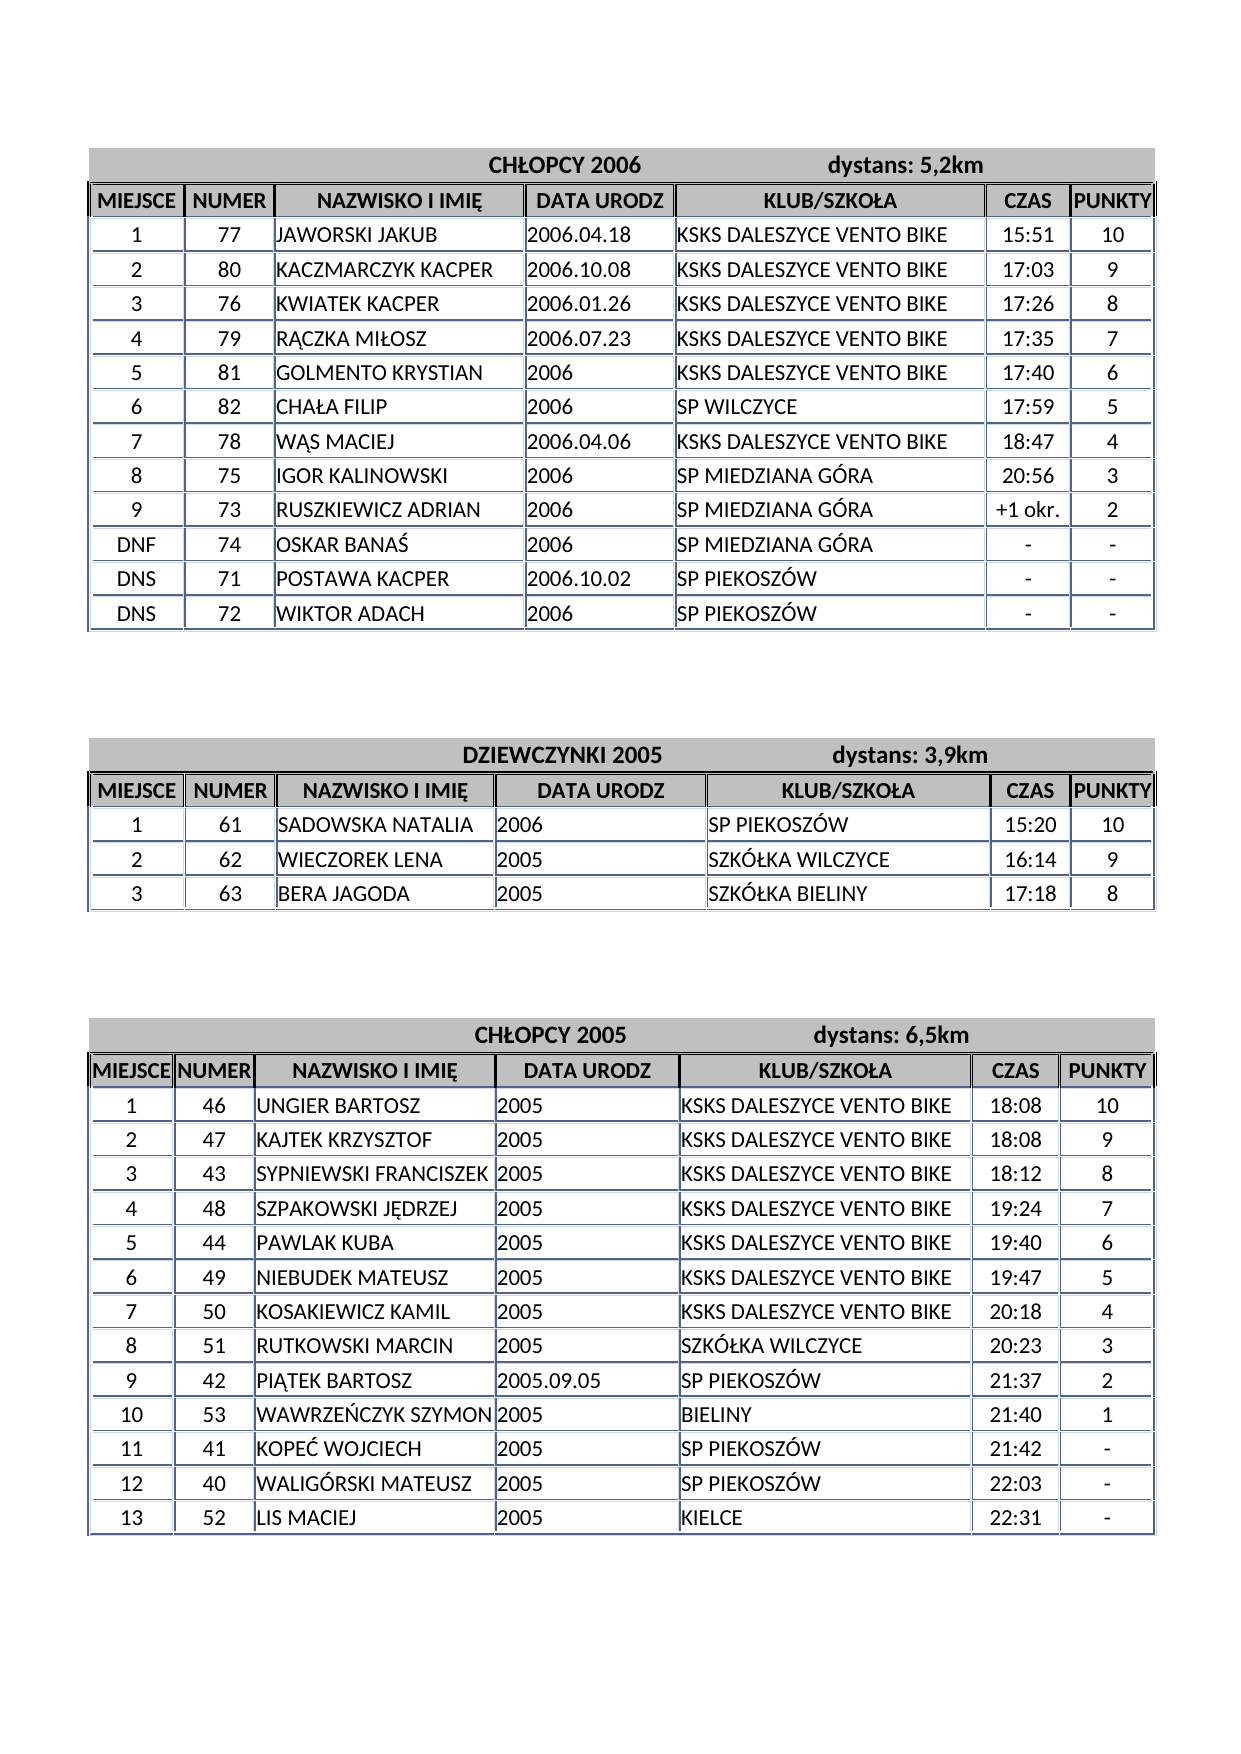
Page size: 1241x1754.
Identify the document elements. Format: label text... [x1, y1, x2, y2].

table_cell 4 [91, 319, 183, 353]
table_cell SP PIEKOSZÓW [681, 1364, 970, 1395]
table_cell 2005.09.05 [497, 1364, 678, 1395]
table_cell OSKAR BANAŚ [276, 529, 523, 559]
table_cell 3 [91, 874, 184, 909]
table_cell 19:24 [973, 1193, 1058, 1223]
table_cell 17:40 [987, 357, 1069, 388]
table_cell NAZWISKO I IMIĘ [276, 185, 523, 216]
table_cell 9 [1072, 250, 1154, 284]
table_cell DNS [91, 560, 183, 594]
table_cell SP PIEKOSZÓW [681, 1433, 970, 1464]
table_cell 2006 [497, 809, 705, 840]
table_cell 19:40 [973, 1227, 1058, 1258]
table_cell 10 [1070, 806, 1155, 840]
table_cell 4 [1061, 1292, 1154, 1327]
table_header CHŁOPCY 2006 dystans: 5,2km [89, 148, 986, 181]
table_cell 2006.07.23 [527, 322, 673, 353]
table_cell SZKÓŁKA WILCZYCE [681, 1330, 970, 1361]
table_cell WIECZOREK LENA [278, 843, 493, 874]
table_cell NUMER [186, 775, 274, 806]
table_cell LIS MACIEJ [254, 1502, 495, 1533]
table_cell 2005 [495, 878, 707, 909]
table_cell - [1060, 1430, 1155, 1464]
table_cell SZKÓŁKA WILCZYCE [708, 843, 989, 874]
table_cell 49 [176, 1261, 253, 1292]
table_cell 81 [186, 357, 273, 388]
table_cell KLUB/SZKOŁA [677, 185, 984, 216]
table_cell 3 [91, 285, 183, 319]
table_cell 48 [176, 1193, 253, 1223]
table_cell 5 [1070, 388, 1155, 422]
table_cell PUNKTY [1070, 181, 1155, 216]
table_cell KSKS DALESZYCE VENTO BIKE [677, 219, 984, 250]
table_cell 2 [91, 250, 183, 284]
table_cell 40 [176, 1468, 253, 1498]
table_cell 52 [174, 1502, 254, 1533]
table_cell 15:20 [992, 809, 1069, 840]
table_cell 18:47 [987, 425, 1069, 456]
table_cell 13 [91, 1499, 174, 1533]
table_cell DATA URODZ [527, 185, 673, 216]
table_cell 2006 [527, 357, 673, 388]
table_cell 82 [186, 391, 273, 422]
table_cell CHAŁA FILIP [276, 391, 523, 422]
table_cell 4 [91, 1189, 172, 1223]
table_cell SADOWSKA NATALIA [278, 809, 493, 840]
table_cell RĄCZKA MIŁOSZ [276, 322, 523, 353]
table_header [990, 738, 1070, 771]
table_cell 21:40 [973, 1399, 1058, 1430]
table_cell 2006.04.06 [527, 425, 673, 456]
table_cell - [987, 563, 1069, 594]
table_cell 1 [1061, 1395, 1154, 1430]
table_cell IGOR KALINOWSKI [276, 460, 523, 491]
table_cell 18:08 [973, 1124, 1058, 1155]
table_cell KSKS DALESZYCE VENTO BIKE [681, 1193, 970, 1223]
table_cell KSKS DALESZYCE VENTO BIKE [681, 1227, 970, 1258]
table_cell 6 [1061, 1224, 1154, 1258]
table_cell 7 [1061, 1189, 1154, 1223]
table_cell 11 [89, 1430, 174, 1464]
table_cell 72 [184, 597, 274, 628]
table_cell NUMER [176, 1055, 253, 1086]
table_cell PUNKTY [1060, 1052, 1155, 1086]
table_cell 46 [176, 1089, 253, 1120]
table_cell 3 [1072, 456, 1154, 491]
table_cell BIELINY [681, 1399, 970, 1430]
table_cell 9 [91, 1361, 172, 1395]
table_cell DATA URODZ [497, 1055, 678, 1086]
table_cell 2006 [527, 460, 673, 491]
table_cell 8 [89, 1327, 174, 1361]
table_header [1060, 1018, 1155, 1052]
table_cell 17:03 [987, 254, 1069, 284]
table_cell - [986, 597, 1070, 628]
table_cell 2005 [497, 1261, 678, 1292]
table_cell - [1061, 1464, 1154, 1498]
table_cell KSKS DALESZYCE VENTO BIKE [681, 1261, 970, 1292]
table_cell 2005 [497, 1330, 678, 1361]
table_cell 2 [91, 840, 183, 874]
table_cell POSTAWA KACPER [276, 563, 523, 594]
table_cell 3 [89, 1155, 174, 1189]
table_cell NAZWISKO I IMIĘ [256, 1055, 494, 1086]
table_cell 5 [91, 1224, 172, 1258]
table_cell 21:42 [973, 1433, 1058, 1464]
table_cell 2005 [497, 1433, 678, 1464]
table_cell SP MIEDZIANA GÓRA [677, 460, 984, 491]
table_cell DNF [91, 525, 183, 559]
table_cell 73 [186, 494, 273, 525]
table_cell 80 [186, 254, 273, 284]
table_cell 1 [89, 806, 184, 840]
table_cell 41 [176, 1433, 253, 1464]
table_cell 71 [186, 563, 273, 594]
table_cell MIEJSCE [91, 773, 183, 806]
table_cell 3 [1060, 1327, 1155, 1361]
table_cell 2006 [525, 594, 675, 628]
table_cell 2005 [497, 1193, 678, 1223]
table_cell DNS [91, 594, 184, 628]
table_cell RUSZKIEWICZ ADRIAN [276, 494, 523, 525]
table_cell 2006 [527, 494, 673, 525]
table_cell KLUB/SZKOŁA [681, 1055, 970, 1086]
table_cell 22:31 [972, 1502, 1060, 1533]
table_cell 6 [1072, 353, 1154, 388]
table_cell NIEBUDEK MATEUSZ [256, 1261, 494, 1292]
table_cell 62 [186, 843, 274, 874]
table_cell 22:03 [973, 1468, 1058, 1498]
table_cell MIEJSCE [89, 1052, 174, 1086]
table_cell 16:14 [992, 843, 1069, 874]
table_cell - [1060, 1499, 1154, 1533]
table_cell 6 [89, 388, 184, 422]
table_cell 17:35 [987, 322, 1069, 353]
table_cell 44 [176, 1227, 253, 1258]
table_cell KSKS DALESZYCE VENTO BIKE [681, 1089, 970, 1120]
table_cell CZAS [973, 1055, 1058, 1086]
table_cell SZKÓŁKA BIELINY [707, 878, 990, 909]
table_cell 2006 [527, 391, 673, 422]
table_cell 5 [91, 353, 183, 388]
table_cell 10 [1070, 216, 1155, 250]
table_header CHŁOPCY 2005 dystans: 6,5km [89, 1018, 972, 1052]
table_cell 19:47 [973, 1261, 1058, 1292]
table_cell 2005 [497, 1399, 678, 1430]
table_cell SP MIEDZIANA GÓRA [677, 494, 984, 525]
table_cell SP WILCZYCE [677, 391, 984, 422]
table_cell KIELCE [679, 1502, 972, 1533]
table_cell KACZMARCZYK KACPER [276, 254, 523, 284]
table_cell 2005 [497, 1089, 678, 1120]
table_cell WALIGÓRSKI MATEUSZ [256, 1468, 494, 1498]
table_cell 7 [91, 422, 183, 456]
table_cell 2006.01.26 [527, 288, 673, 319]
table_cell 20:56 [987, 460, 1069, 491]
table_cell KSKS DALESZYCE VENTO BIKE [677, 254, 984, 284]
table_cell 42 [176, 1364, 253, 1395]
table_cell SP PIEKOSZÓW [681, 1468, 970, 1498]
table_cell NUMER [186, 185, 273, 216]
table_cell 21:37 [973, 1364, 1058, 1395]
table_cell WĄS MACIEJ [276, 425, 523, 456]
table_cell 20:23 [973, 1330, 1058, 1361]
table_cell 79 [186, 322, 273, 353]
table_cell 78 [186, 425, 273, 456]
table_cell KAJTEK KRZYSZTOF [256, 1124, 494, 1155]
table_cell 77 [186, 219, 273, 250]
table_header [1070, 148, 1155, 181]
table_cell 1 [91, 1086, 172, 1120]
table_cell 51 [176, 1330, 253, 1361]
table_cell 2 [1061, 1361, 1153, 1395]
table_cell KWIATEK KACPER [276, 288, 523, 319]
table_cell SP PIEKOSZÓW [677, 563, 984, 594]
table_cell 2006.10.02 [527, 563, 673, 594]
table_cell SZPAKOWSKI JĘDRZEJ [256, 1193, 494, 1223]
table_cell 12 [91, 1464, 172, 1498]
table_cell 74 [186, 529, 273, 559]
table_cell 7 [91, 1292, 172, 1327]
table_header [986, 148, 1070, 181]
table_cell PAWLAK KUBA [256, 1227, 494, 1258]
table_cell KOPEĆ WOJCIECH [256, 1433, 494, 1464]
table_cell 8 [1060, 1155, 1155, 1189]
table_cell RUTKOWSKI MARCIN [256, 1330, 494, 1361]
table_cell 61 [186, 809, 274, 840]
table_cell SP PIEKOSZÓW [675, 597, 986, 628]
table_cell 2006.04.18 [527, 219, 673, 250]
table_cell WAWRZEŃCZYK SZYMON [256, 1399, 494, 1430]
table_cell KSKS DALESZYCE VENTO BIKE [681, 1124, 970, 1155]
table_cell 8 [1070, 874, 1154, 909]
table_cell 2006 [527, 529, 673, 559]
table_cell 2005 [497, 1158, 678, 1189]
table_cell - [1072, 525, 1154, 559]
table_cell KSKS DALESZYCE VENTO BIKE [681, 1158, 970, 1189]
table_cell 5 [1061, 1258, 1155, 1292]
table_cell KSKS DALESZYCE VENTO BIKE [681, 1296, 970, 1327]
table_cell 76 [186, 288, 273, 319]
table_header DZIEWCZYNKI 2005 dystans: 3,9km [89, 738, 990, 771]
table_cell 75 [186, 460, 273, 491]
table_cell 7 [1072, 319, 1153, 353]
table_cell 17:59 [987, 391, 1069, 422]
table_cell MIEJSCE [91, 183, 183, 216]
table_cell 2005 [497, 1468, 678, 1498]
table_cell 63 [185, 874, 276, 909]
table_cell - [1070, 594, 1153, 628]
table_cell 1 [89, 216, 184, 250]
table_cell SYPNIEWSKI FRANCISZEK [256, 1158, 494, 1189]
table_cell 47 [176, 1124, 253, 1155]
table_cell CZAS [987, 185, 1069, 216]
table_cell 17:26 [987, 288, 1069, 319]
table_cell 17:18 [990, 878, 1070, 909]
table_cell 2005 [497, 1227, 678, 1258]
table_cell 2 [91, 1120, 172, 1155]
table_cell 10 [91, 1395, 172, 1430]
table_cell 9 [1072, 840, 1153, 874]
table_cell KLUB/SZKOŁA [708, 775, 989, 806]
table_header [972, 1018, 1060, 1052]
table_cell CZAS [992, 775, 1069, 806]
table_cell KOSAKIEWICZ KAMIL [256, 1296, 494, 1327]
table_cell +1 okr. [987, 494, 1069, 525]
table_cell 9 [1061, 1120, 1154, 1155]
table_cell 6 [89, 1258, 172, 1292]
table_cell 15:51 [987, 219, 1069, 250]
table_cell 8 [1072, 285, 1154, 319]
table_cell - [987, 529, 1069, 559]
table_cell 2005 [497, 1296, 678, 1327]
table_cell 4 [1072, 422, 1153, 456]
table_cell 43 [176, 1158, 253, 1189]
table_cell PIĄTEK BARTOSZ [256, 1364, 494, 1395]
table_cell 10 [1061, 1086, 1153, 1120]
table_cell GOLMENTO KRYSTIAN [276, 357, 523, 388]
table_cell JAWORSKI JAKUB [276, 219, 523, 250]
table_cell NAZWISKO I IMIĘ [278, 775, 493, 806]
table_cell 2 [1070, 491, 1155, 525]
table_header [1070, 738, 1155, 771]
table_cell UNGIER BARTOSZ [256, 1089, 494, 1120]
table_cell 8 [91, 456, 183, 491]
table_cell WIKTOR ADACH [274, 594, 525, 628]
table_cell 9 [89, 491, 184, 525]
table_cell DATA URODZ [497, 775, 705, 806]
table_cell BERA JAGODA [276, 874, 495, 909]
table_cell 2005 [495, 1502, 679, 1533]
table_cell 18:08 [973, 1089, 1058, 1120]
table_cell 2005 [497, 1124, 678, 1155]
table_cell SP MIEDZIANA GÓRA [677, 529, 984, 559]
table_cell 50 [176, 1296, 253, 1327]
table_cell 20:18 [973, 1296, 1058, 1327]
table_cell KSKS DALESZYCE VENTO BIKE [677, 322, 984, 353]
table_cell - [1072, 560, 1154, 594]
table_cell 18:12 [973, 1158, 1058, 1189]
table_cell PUNKTY [1072, 771, 1155, 806]
table_cell KSKS DALESZYCE VENTO BIKE [677, 288, 984, 319]
table_cell SP PIEKOSZÓW [708, 809, 989, 840]
table_cell 2005 [497, 843, 705, 874]
table_cell KSKS DALESZYCE VENTO BIKE [677, 357, 984, 388]
table_cell 2006.10.08 [527, 254, 673, 284]
table_cell KSKS DALESZYCE VENTO BIKE [677, 425, 984, 456]
table_cell 53 [176, 1399, 253, 1430]
